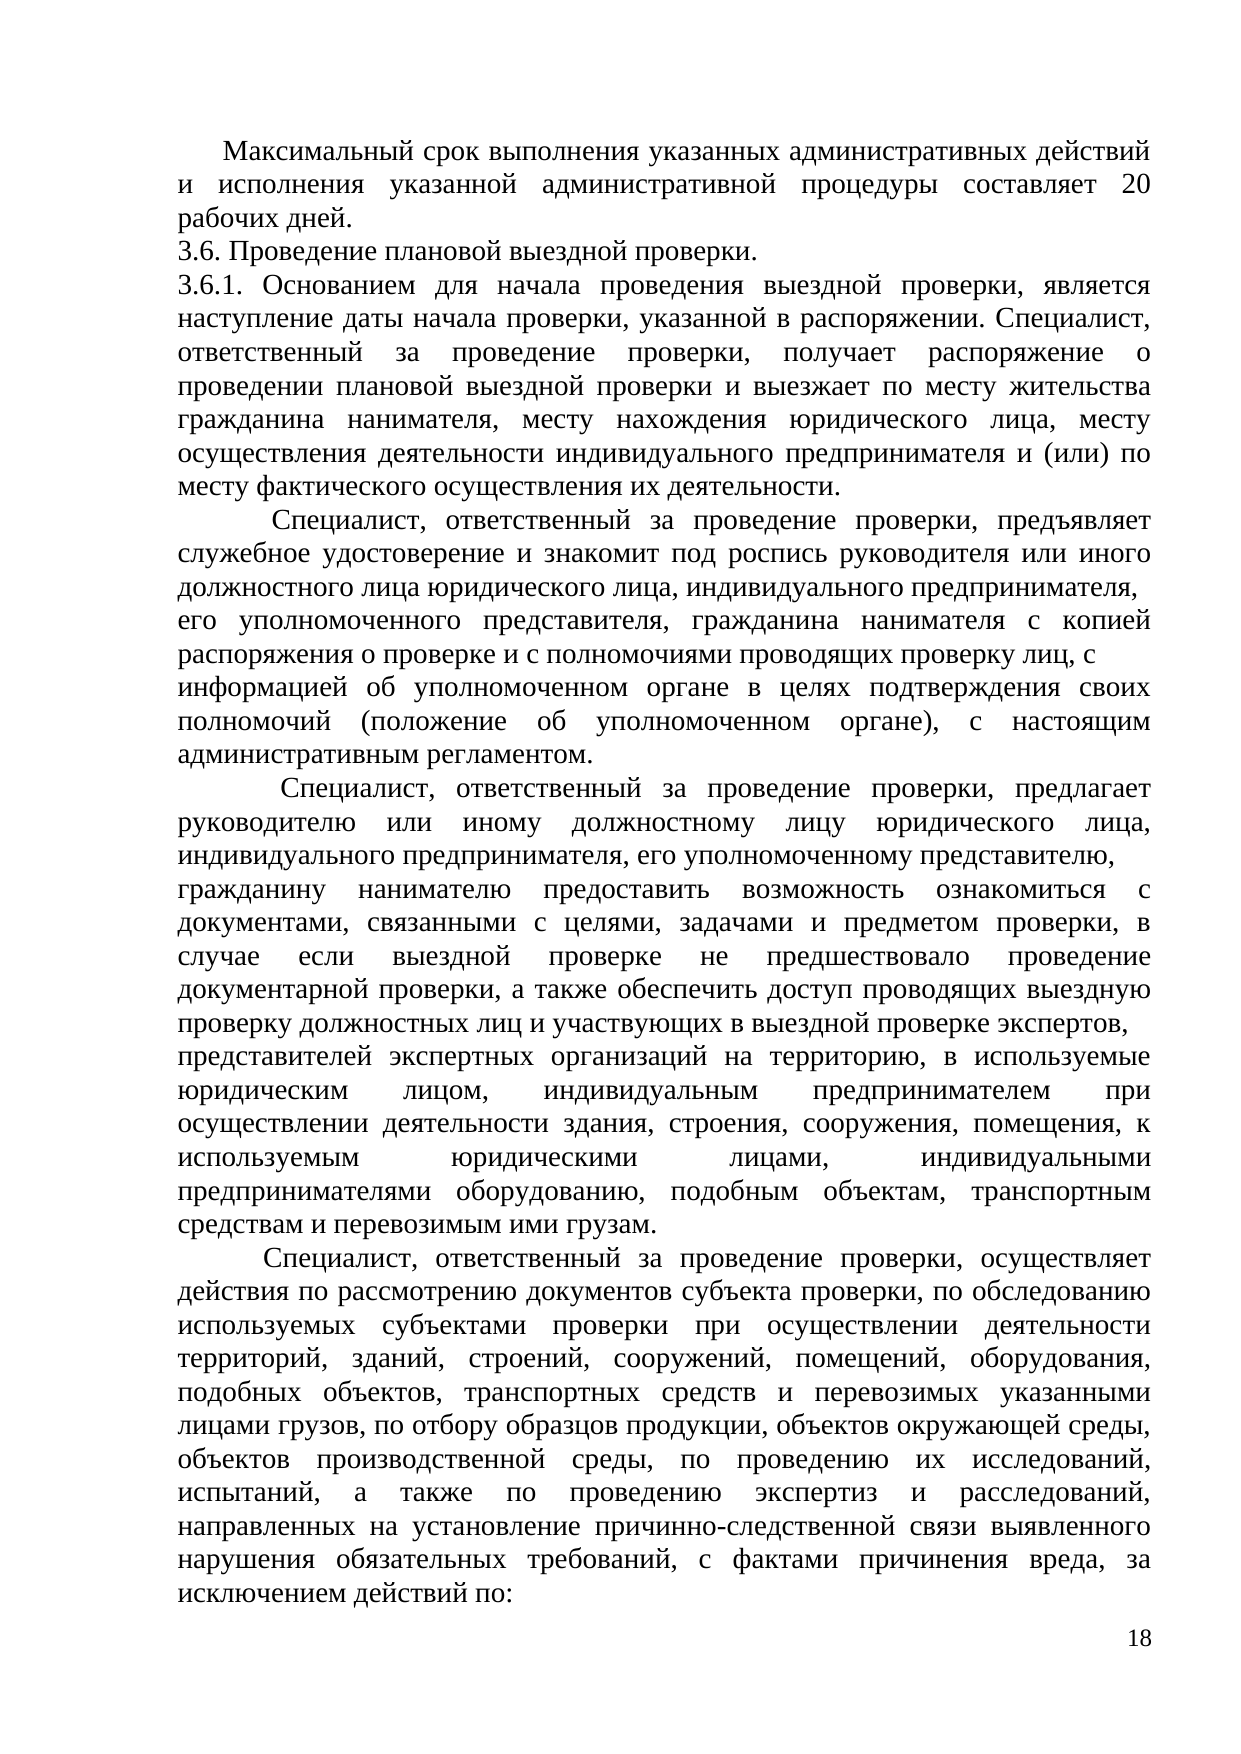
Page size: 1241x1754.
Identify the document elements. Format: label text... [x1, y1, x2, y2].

text информацией об уполномоченном органе в целях подтверждения своих полномочий (положение об уполномоченном органе), с настоящим административным регламентом. [177, 669, 1152, 770]
text Специалист, ответственный за проведение проверки, осуществляет действия по рассмотрению документов субъекта проверки, по обследованию используемых субъектами проверки при осуществлении деятельности территорий, зданий, строений, сооружений, помещений, оборудования, подобных объектов, транспортных средств и перевозимых указанными лицами грузов, по отбору образцов продукции, объектов окружающей среды, объектов производственной среды, по проведению их исследований, испытаний, а также по проведению экспертиз и расследований, направленных на установление причинно-следственной связи выявленного нарушения обязательных требований, с фактами причинения вреда, за исключением действий по: [177, 1240, 1152, 1609]
text его уполномоченного представителя, гражданина нанимателя с копией распоряжения о проверке и с полномочиями проводящих проверку лиц, с [177, 602, 1152, 669]
text Специалист, ответственный за проведение проверки, предлагает руководителю или иному должностному лицу юридического лица, индивидуального предпринимателя, его уполномоченному представителю, [177, 770, 1152, 871]
text 3.6. Проведение плановой выездной проверки. [177, 233, 1152, 267]
text гражданину нанимателю предоставить возможность ознакомиться с документами, связанными с целями, задачами и предметом проверки, в случае если выездной проверке не предшествовало проведение документарной проверки, а также обеспечить доступ проводящих выездную проверку должностных лиц и участвующих в выездной проверке экспертов, [177, 871, 1152, 1038]
text Максимальный срок выполнения указанных административных действий и исполнения указанной административной процедуры составляет 20 рабочих дней. [177, 133, 1152, 233]
text Специалист, ответственный за проведение проверки, предъявляет служебное удостоверение и знакомит под роспись руководителя или иного должностного лица юридического лица, индивидуального предпринимателя, [177, 502, 1152, 602]
text представителей экспертных организаций на территорию, в используемые юридическим лицом, индивидуальным предпринимателем при осуществлении деятельности здания, строения, сооружения, помещения, к используемым юридическими лицами, индивидуальными предпринимателями оборудованию, подобным объектам, транспортным средствам и перевозимым ими грузам. [177, 1038, 1152, 1240]
text 3.6.1. Основанием для начала проведения выездной проверки, является наступление даты начала проверки, указанной в распоряжении. Специалист, ответственный за проведение проверки, получает распоряжение о проведении плановой выездной проверки и выезжает по месту жительства гражданина нанимателя, месту нахождения юридического лица, месту осуществления деятельности индивидуального предпринимателя и (или) по месту фактического осуществления их деятельности. [177, 267, 1152, 502]
